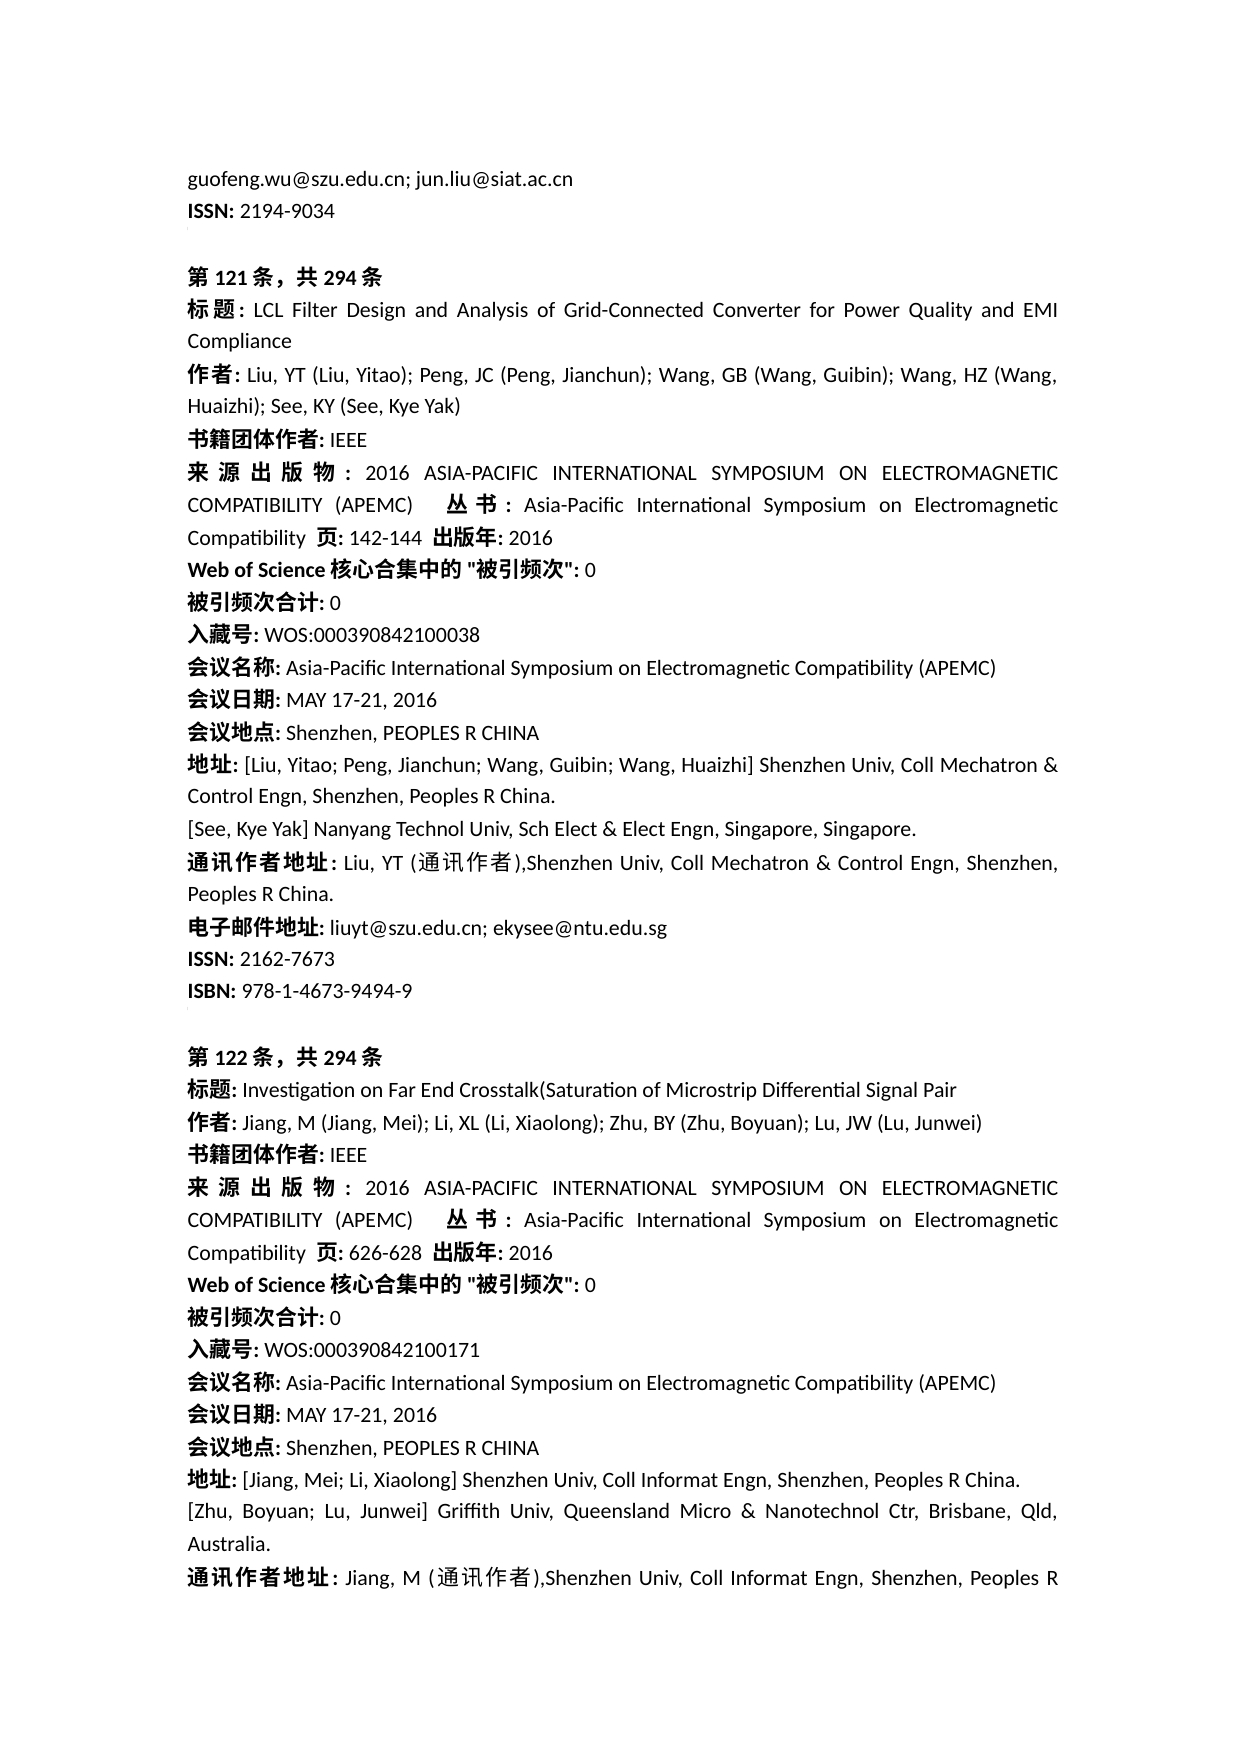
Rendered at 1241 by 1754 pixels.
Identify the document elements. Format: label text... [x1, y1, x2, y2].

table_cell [188, 162, 1059, 194]
table_cell 通讯作者地址: Liu, YT (通讯作者),Shenzhen Univ, Coll Mechatron & Control Engn, Shenzhen, Peoples R China. [188, 845, 1059, 909]
table_cell 来源出版物: 2016 ASIA-PACIFIC INTERNATIONAL SYMPOSIUM ON ELECTROMAGNETIC COMPATIBILITY (APEMC) 丛书: Asia-Pacific International Symposium on Electromagnetic Compatibility 页: 626-628 出版年: 2016 [188, 1170, 1059, 1267]
table_cell 入藏号: WOS:000390842100171 [188, 1332, 1059, 1364]
table_cell 书籍团体作者: IEEE [188, 1137, 1059, 1169]
table_cell 书籍团体作者: IEEE [188, 422, 1059, 454]
table_cell 会议日期: MAY 17-21, 2016 [188, 682, 1059, 714]
table_cell 标题: LCL Filter Design and Analysis of Grid-Connected Converter for Power Quality and EMI Compliance [188, 292, 1059, 357]
table_cell 被引频次合计: 0 [188, 1300, 1059, 1332]
table_cell 会议名称: Asia-Pacific International Symposium on Electromagnetic Compatibility (APEMC) [188, 1365, 1059, 1397]
table_cell 入藏号: WOS:000390842100038 [188, 617, 1059, 649]
table_header 第 121 条，共 294 条 [188, 260, 1059, 292]
table_cell ISBN: 978-1-4673-9494-9 [188, 975, 1059, 1007]
table_cell Web of Science 核心合集中的 "被引频次": 0 [188, 1267, 1059, 1299]
table_cell 会议日期: MAY 17-21, 2016 [188, 1397, 1059, 1429]
table_cell 会议地点: Shenzhen, PEOPLES R CHINA [188, 715, 1059, 747]
table_header 第 122 条，共 294 条 [188, 1040, 1059, 1072]
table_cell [188, 1560, 1059, 1592]
table_cell 地址: [Jiang, Mei; Li, Xiaolong] Shenzhen Univ, Coll Informat Engn, Shenzhen, Peoples R China. [Zhu, Boyuan; Lu, Junwei] Griffith Univ, Queensland Micro & Nanotechnol Ctr, Brisbane, Qld, Australia. [188, 1462, 1059, 1559]
table_cell 作者: Liu, YT (Liu, Yitao); Peng, JC (Peng, Jianchun); Wang, GB (Wang, Guibin); Wang, HZ (Wang, Huaizhi); See, KY (See, Kye Yak) [188, 357, 1059, 422]
table_cell 被引频次合计: 0 [188, 585, 1059, 617]
table_cell 会议名称: Asia-Pacific International Symposium on Electromagnetic Compatibility (APEMC) [188, 650, 1059, 682]
table_cell 作者: Jiang, M (Jiang, Mei); Li, XL (Li, Xiaolong); Zhu, BY (Zhu, Boyuan); Lu, JW (Lu, Junwei) [188, 1105, 1059, 1137]
table_cell 会议地点: Shenzhen, PEOPLES R CHINA [188, 1430, 1059, 1462]
table_cell ISSN: 2162-7673 [188, 942, 1059, 974]
table_cell ISSN: 2194-9034 [188, 195, 1059, 227]
table_cell 地址: [Liu, Yitao; Peng, Jianchun; Wang, Guibin; Wang, Huaizhi] Shenzhen Univ, Coll Mechatron & Control Engn, Shenzhen, Peoples R China. [See, Kye Yak] Nanyang Technol Univ, Sch Elect & Elect Engn, Singapore, Singapore. [188, 747, 1059, 844]
table_cell 电子邮件地址: liuyt@szu.edu.cn; ekysee@ntu.edu.sg [188, 910, 1059, 942]
table_cell 标题: Investigation on Far End Crosstalk(Saturation of Microstrip Differential Signal Pair [188, 1072, 1059, 1104]
table_cell 来源出版物: 2016 ASIA-PACIFIC INTERNATIONAL SYMPOSIUM ON ELECTROMAGNETIC COMPATIBILITY (APEMC) 丛书: Asia-Pacific International Symposium on Electromagnetic Compatibility 页: 142-144 出版年: 2016 [188, 455, 1059, 552]
table_cell Web of Science 核心合集中的 "被引频次": 0 [188, 552, 1059, 584]
